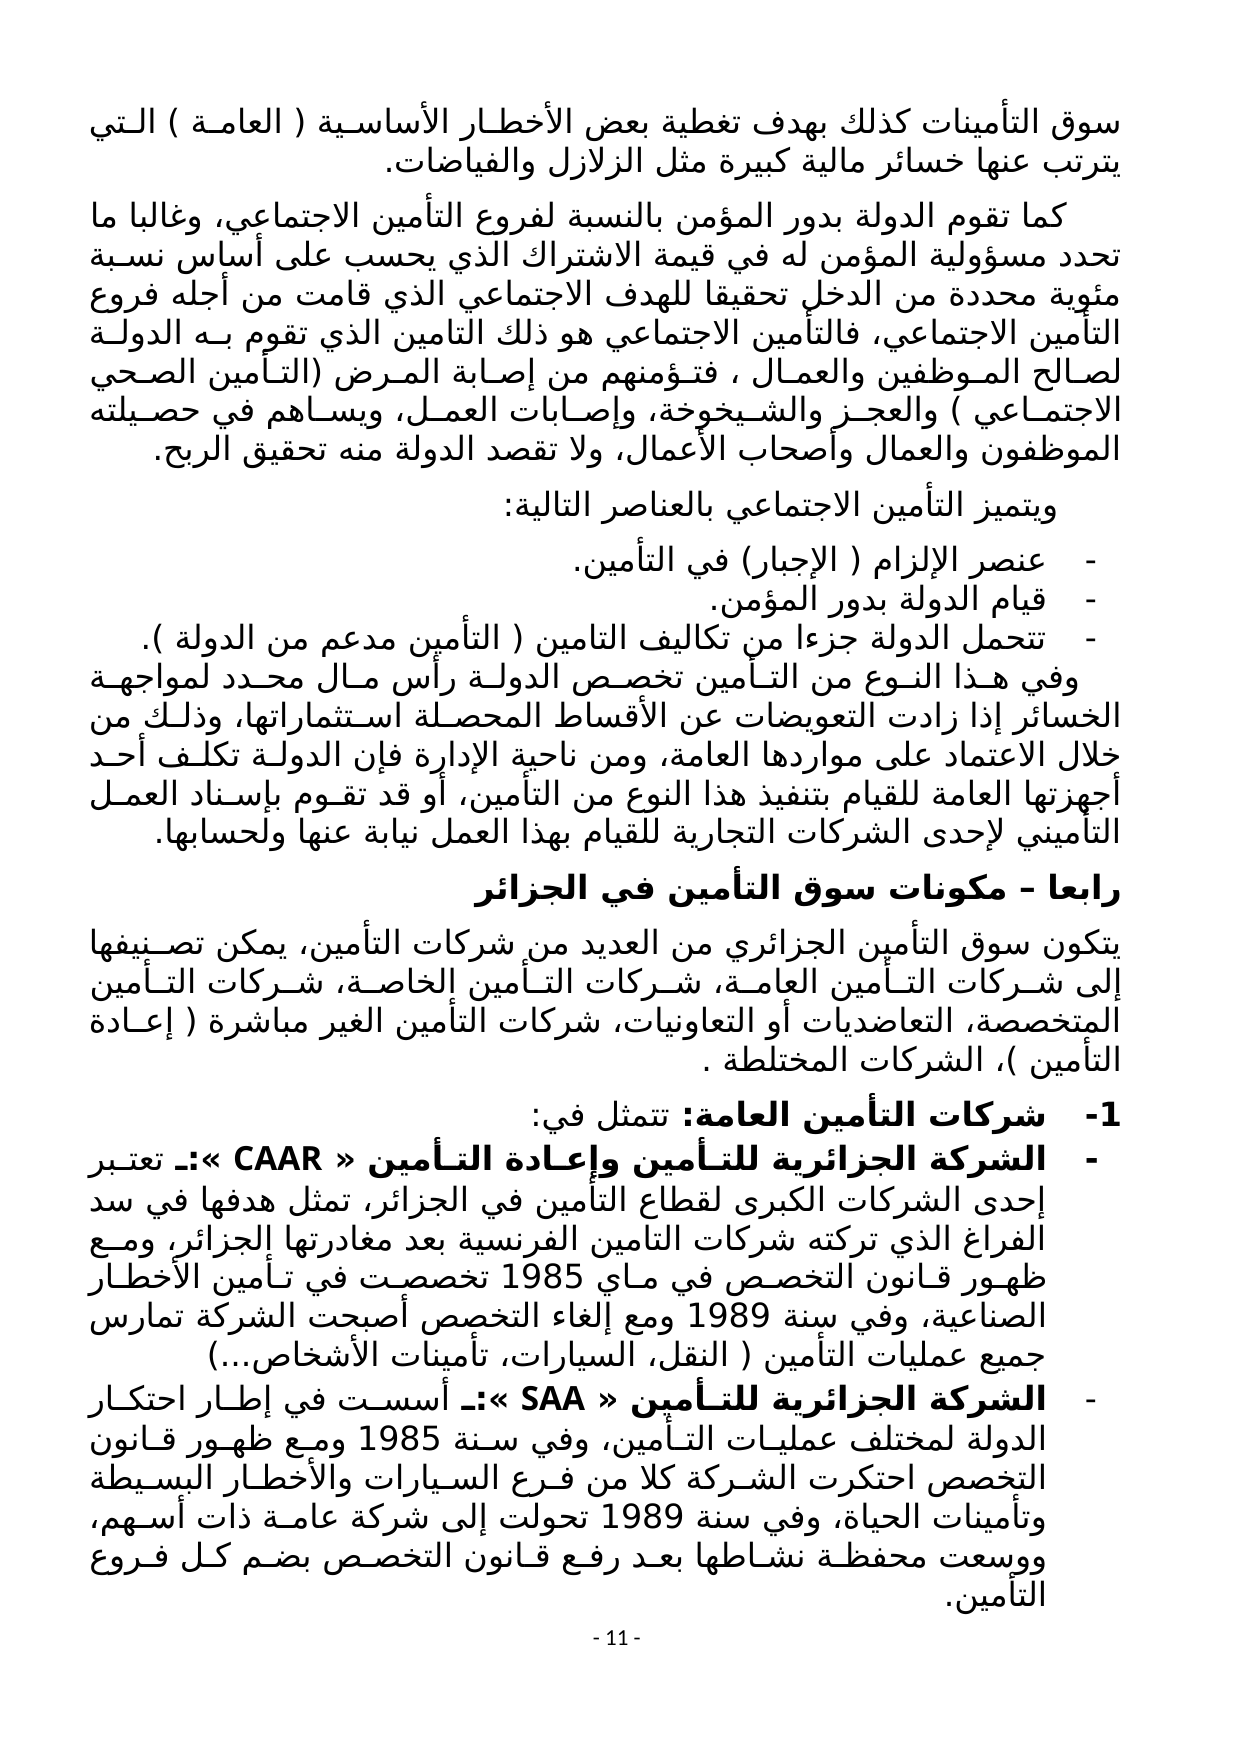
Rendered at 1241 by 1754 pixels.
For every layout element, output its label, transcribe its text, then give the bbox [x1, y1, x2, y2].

list الشركة الجزائرية للتأمين وإعادة التأمين « CAAR »: تعتبر إحدى الشركات الكبرى لقطاع التأمين في الجزائر، تمثل هدفها في سد الفراغ الذي تركته شركات التامين الفرنسية بعد مغادرتها الجزائر، ومع ظهور قانون التخصص في ماي 1985 تخصصت في تأمين الأخطار الصناعية، وفي سنة 1989 ومع إلغاء التخصص أصبحت الشركة تمارس جميع عمليات التأمين ( النقل، السيارات، تأمينات الأشخاص...) [89, 1135, 1084, 1374]
text رابعا – مكونات سوق التأمين في الجزائر [89, 868, 1122, 907]
text وفي هذا النوع من التأمين تخصص الدولة رأس مال محدد لمواجهة الخسائر إذا زادت التعويضات عن الأقساط المحصلة استثماراتها، وذلك من خلال الاعتماد على مواردها العامة، ومن ناحية الإدارة فإن الدولة تكلف أحد أجهزتها العامة للقيام بتنفيذ هذا النوع من التأمين، أو قد تقوم بإسناد العمل التأميني لإحدى الشركات التجارية للقيام بهذا العمل نيابة عنها ولحسابها. [89, 657, 1122, 852]
text ويتميز التأمين الاجتماعي بالعناصر التالية: [89, 485, 1122, 524]
list الشركة الجزائرية للتأمين « SAA »: أسست في إطار احتكار الدولة لمختلف عمليات التأمين، وفي سنة 1985 ومع ظهور قانون التخصص احتكرت الشركة كلا من فرع السيارات والأخطار البسيطة وتأمينات الحياة، وفي سنة 1989 تحولت إلى شركة عامة ذات أسهم، ووسعت محفظة نشاطها بعد رفع قانون التخصص بضم كل فروع التأمين. [89, 1374, 1084, 1614]
list شركات التأمين العامة: تتمثل في: [89, 1096, 1084, 1135]
text كما تقوم الدولة بدور المؤمن بالنسبة لفروع التأمين الاجتماعي، وغالبا ما تحدد مسؤولية المؤمن له في قيمة الاشتراك الذي يحسب على أساس نسبة مئوية محددة من الدخل تحقيقا للهدف الاجتماعي الذي قامت من أجله فروع التأمين الاجتماعي، فالتأمين الاجتماعي هو ذلك التامين الذي تقوم به الدولة لصالح الموظفين والعمال ، فتؤمنهم من إصابة المرض (التأمين الصحي الاجتماعي ) والعجز والشيخوخة، وإصابات العمل، ويساهم في حصيلته الموظفون والعمال وأصحاب الأعمال، ولا تقصد الدولة منه تحقيق الربح. [89, 197, 1122, 469]
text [89, 102, 1122, 180]
text يتكون سوق التأمين الجزائري من العديد من شركات التأمين، يمكن تصنيفها إلى شركات التأمين العامة، شركات التأمين الخاصة، شركات التأمين المتخصصة، التعاضديات أو التعاونيات، شركات التأمين الغير مباشرة ( إعادة التأمين )، الشركات المختلطة . [89, 924, 1122, 1079]
list عنصر الإلزام ( الإجبار) في التأمين. [89, 541, 1084, 580]
list تتحمل الدولة جزءا من تكاليف التامين ( التأمين مدعم من الدولة ). [89, 618, 1084, 657]
list قيام الدولة بدور المؤمن. [89, 580, 1084, 618]
